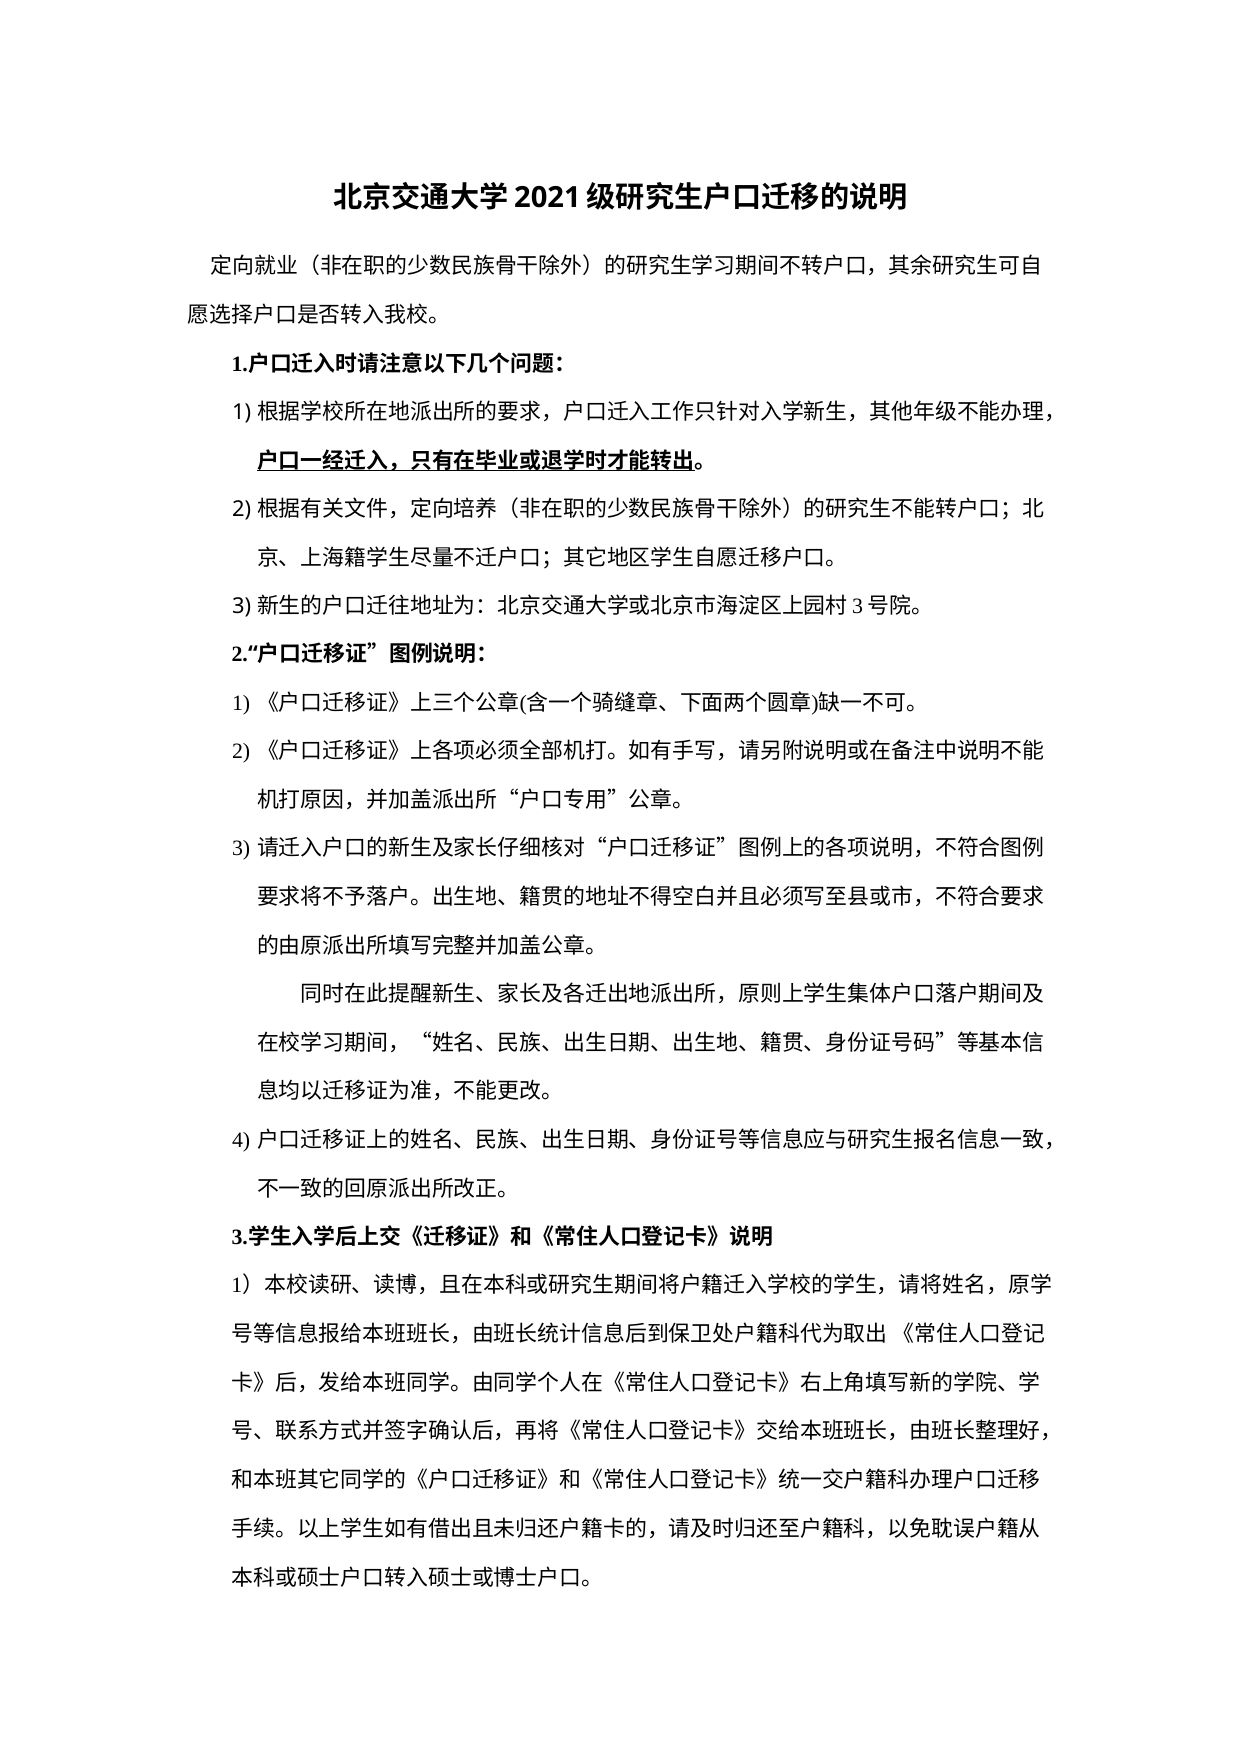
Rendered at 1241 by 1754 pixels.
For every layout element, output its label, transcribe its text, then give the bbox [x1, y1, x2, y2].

text 定向就业（非在职的少数民族骨干除外）的研究生学习期间不转户口，其余研究生可自愿选择户口是否转入我校。 [187, 248, 1053, 329]
list 请迁入户口的新生及家长仔细核对“户口迁移证”图例上的各项说明，不符合图例要求将不予落户。出生地、籍贯的地址不得空白并且必须写至县或市，不符合要求的由原派出所填写完整并加盖公章。 [232, 830, 1053, 960]
text 1）本校读研、读博，且在本科或研究生期间将户籍迁入学校的学生，请将姓名，原学号等信息报给本班班长，由班长统计信息后到保卫处户籍科代为取出 《常住人口登记卡》后，发给本班同学。由同学个人在《常住人口登记卡》右上角填写新的学院、学号、联系方式并签字确认后，再将《常住人口登记卡》交给本班班长，由班长整理好，和本班其它同学的《户口迁移证》和《常住人口登记卡》统一交户籍科办理户口迁移手续。以上学生如有借出且未归还户籍卡的，请及时归还至户籍科，以免耽误户籍从本科或硕士户口转入硕士或博士户口。 [231, 1267, 1053, 1592]
list 根据学校所在地派出所的要求，户口迁入工作只针对入学新生，其他年级不能办理，户口一经迁入，只有在毕业或退学时才能转出。 [232, 393, 1053, 475]
list 根据有关文件，定向培养（非在职的少数民族骨干除外）的研究生不能转户口；北京、上海籍学生尽量不迁户口；其它地区学生自愿迁移户口。 [232, 491, 1053, 572]
text 3.学生入学后上交《迁移证》和《常住人口登记卡》说明 [187, 1218, 1053, 1251]
text 同时在此提醒新生、家长及各迁出地派出所，原则上学生集体户口落户期间及在校学习期间，“姓名、民族、出生日期、出生地、籍贯、身份证号码”等基本信息均以迁移证为准，不能更改。 [257, 976, 1053, 1106]
text 2.“户口迁移证”图例说明： [187, 636, 1053, 668]
text 北京交通大学2021级研究生户口迁移的说明 [187, 162, 1053, 227]
list 《户口迁移证》上三个公章(含一个骑缝章、下面两个圆章)缺一不可。 [232, 684, 1053, 717]
list 新生的户口迁往地址为：北京交通大学或北京市海淀区上园村3号院。 [232, 588, 1053, 620]
list 《户口迁移证》上各项必须全部机打。如有手写，请另附说明或在备注中说明不能机打原因，并加盖派出所“户口专用”公章。 [232, 733, 1053, 814]
list 户口迁移证上的姓名、民族、出生日期、身份证号等信息应与研究生报名信息一致，不一致的回原派出所改正。 [232, 1121, 1053, 1203]
text 1.户口迁入时请注意以下几个问题： [187, 345, 1053, 378]
